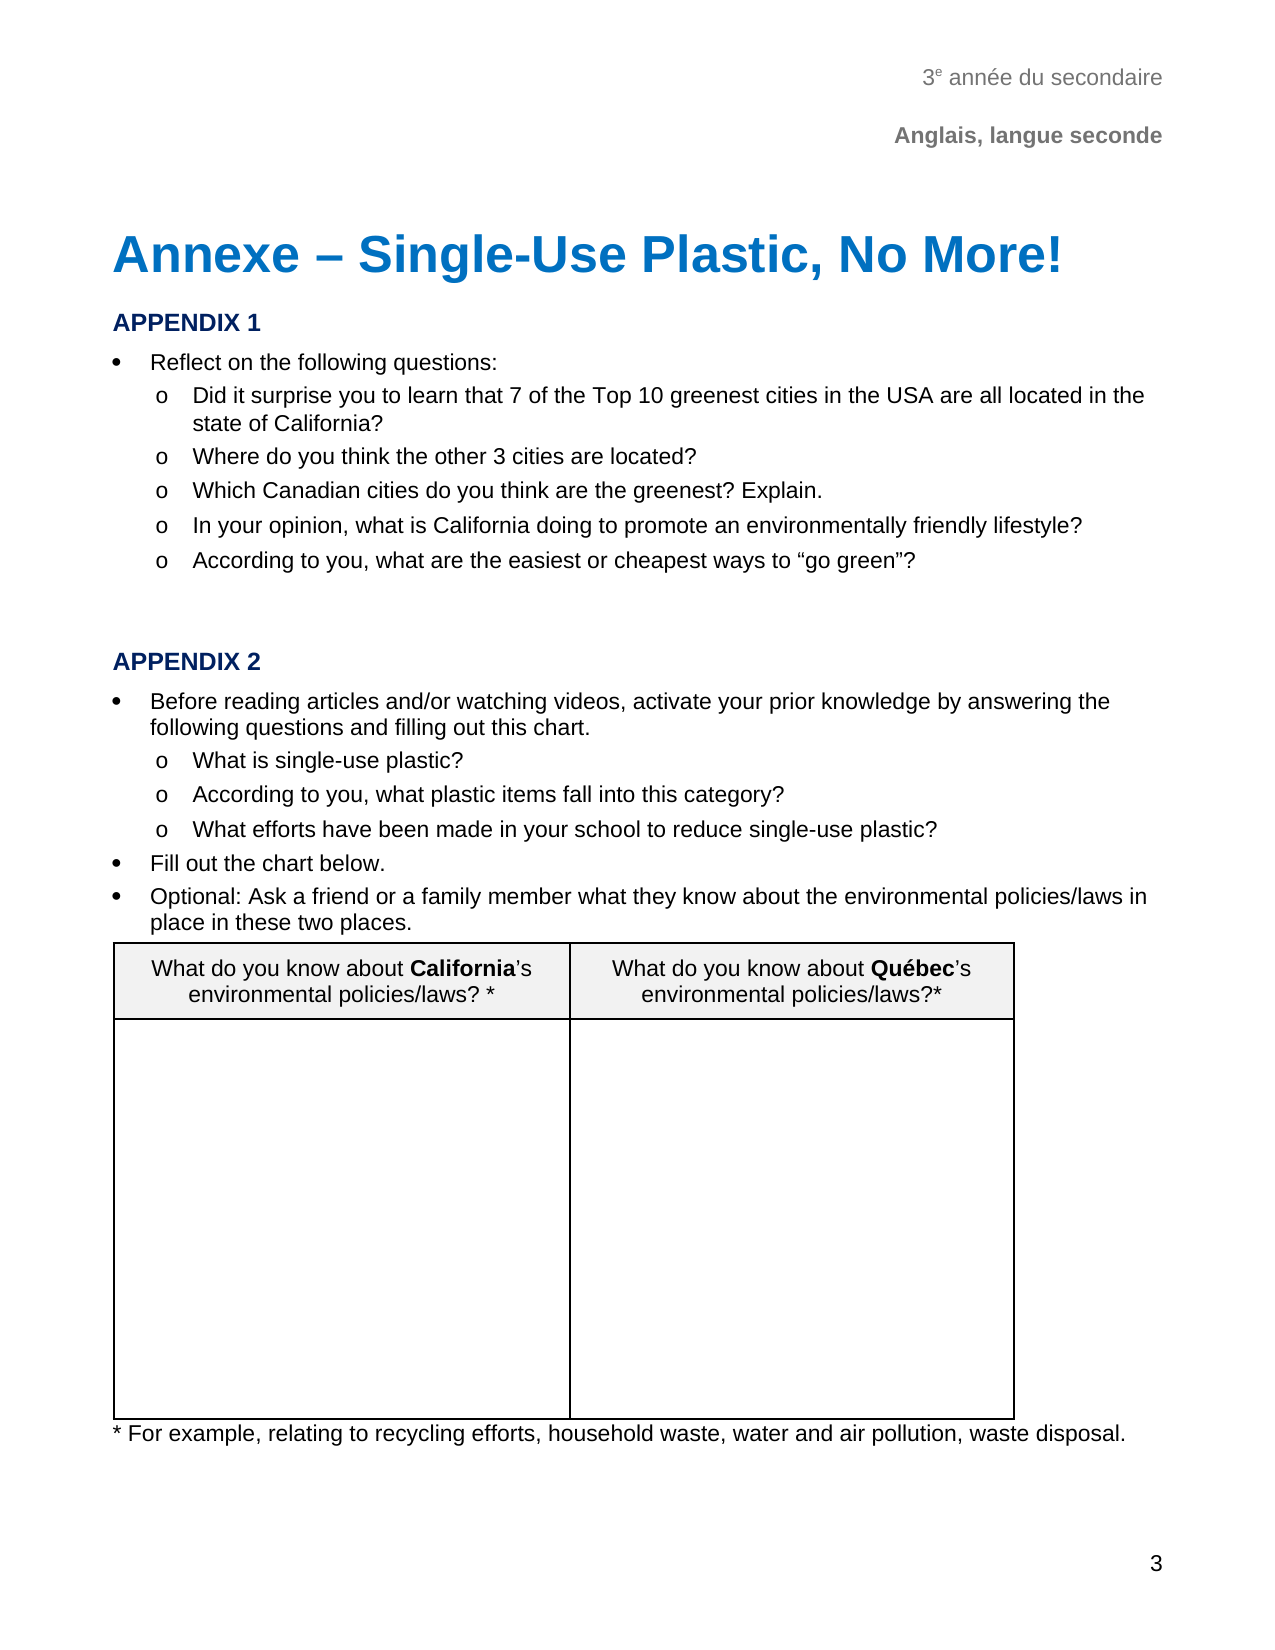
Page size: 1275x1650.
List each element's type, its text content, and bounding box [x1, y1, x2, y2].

table_cell [115, 1020, 569, 1418]
table_cell [571, 1020, 1013, 1418]
text Reflect on the following questions: [112, 349, 1162, 376]
text Before reading articles and/or watching videos, activate your prior knowledge by answering the following questions and filling out this chart. [112, 688, 1162, 740]
text According to you, what are the easiest or cheapest ways to “go green”? [155, 547, 1162, 575]
text Optional: Ask a friend or a family member what they know about the environmental policies/laws in place in these two places. [112, 883, 1162, 936]
text What is single-use plastic? [155, 747, 1162, 775]
text Anglais, langue seconde [112, 122, 1162, 148]
text APPENDIX 1 [112, 308, 1162, 337]
text In your opinion, what is California doing to promote an environmentally friendly lifestyle? [155, 512, 1162, 540]
text APPENDIX 2 [112, 646, 1162, 675]
table_header What do you know about Québec’s environmental policies/laws?* [571, 944, 1013, 1018]
text Where do you think the other 3 cities are located? [155, 443, 1162, 471]
text Annexe – Single-Use Plastic, No More! [112, 223, 1162, 283]
table_header What do you know about California’s environmental policies/laws? * [115, 944, 569, 1018]
text Fill out the chart below. [112, 850, 1162, 877]
text Which Canadian cities do you think are the greenest? Explain. [155, 477, 1162, 506]
text What efforts have been made in your school to reduce single-use plastic? [155, 816, 1162, 844]
text According to you, what plastic items fall into this category? [155, 781, 1162, 809]
text Did it surprise you to learn that 7 of the Top 10 greenest cities in the USA are all located in the state of California? [155, 382, 1162, 437]
text * For example, relating to recycling efforts, household waste, water and air pollution, waste disposal. [112, 1420, 1162, 1447]
